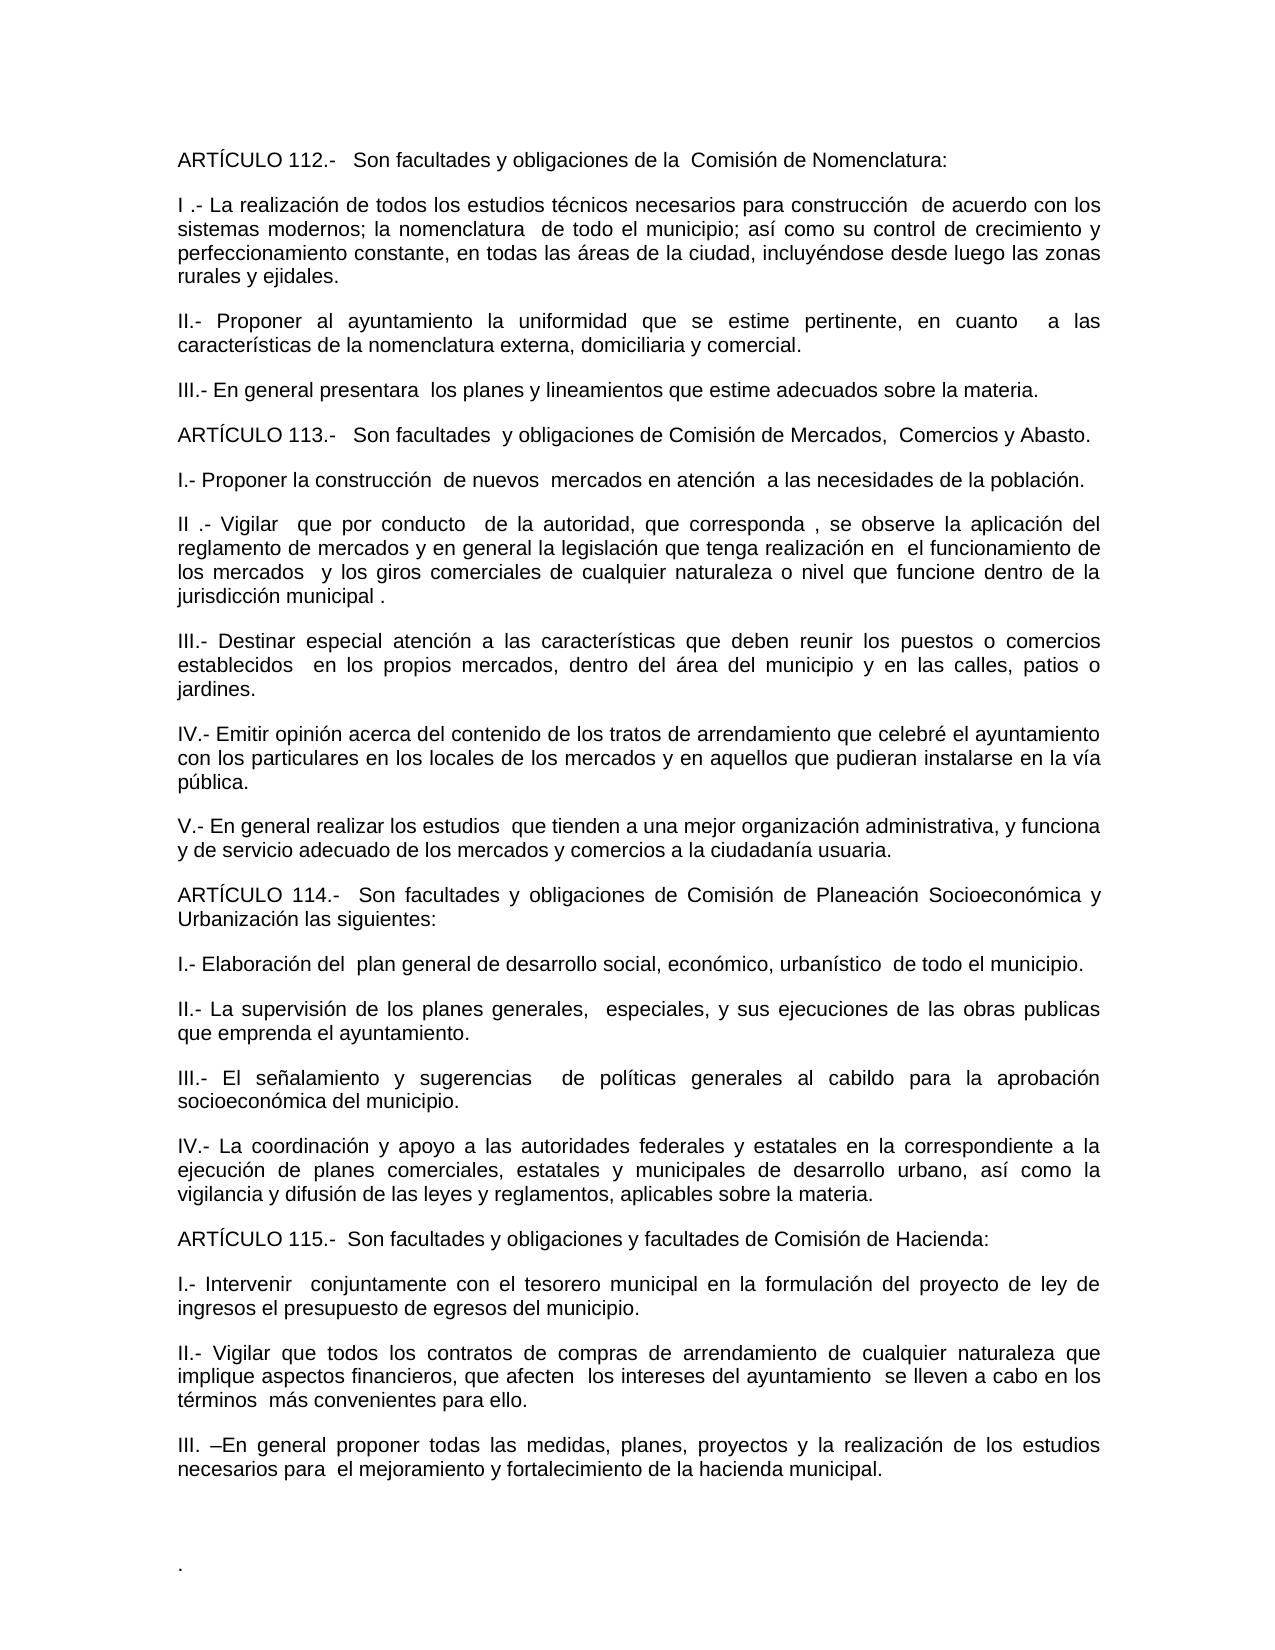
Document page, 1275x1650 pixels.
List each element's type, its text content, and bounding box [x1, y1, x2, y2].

text II .- Vigilar que por conducto de la autoridad, que corresponda , se observe la aplicación del reglamento de mercados y en general la legislación que tenga realización en el funcionamiento de los mercados y los giros comerciales de cualquier naturaleza o nivel que funcione dentro de la jurisdicción municipal . [177, 512, 1102, 608]
text IV.- La coordinación y apoyo a las autoridades federales y estatales en la correspondiente a la ejecución de planes comerciales, estatales y municipales de desarrollo urbano, así como la vigilancia y difusión de las leyes y reglamentos, aplicables sobre la materia. [177, 1134, 1102, 1206]
text I.- Proponer la construcción de nuevos mercados en atención a las necesidades de la población. [177, 467, 1102, 491]
text IV.- Emitir opinión acerca del contenido de los tratos de arrendamiento que celebré el ayuntamiento con los particulares en los locales de los mercados y en aquellos que pudieran instalarse en la vía pública. [177, 722, 1102, 793]
text V.- En general realizar los estudios que tienden a una mejor organización administrativa, y funciona y de servicio adecuado de los mercados y comercios a la ciudadanía usuaria. [177, 814, 1102, 862]
text I.- Elaboración del plan general de desarrollo social, económico, urbanístico de todo el municipio. [177, 952, 1102, 976]
text I.- Intervenir conjuntamente con el tesorero municipal en la formulación del proyecto de ley de ingresos el presupuesto de egresos del municipio. [177, 1272, 1102, 1319]
text ARTÍCULO 115.- Son facultades y obligaciones y facultades de Comisión de Hacienda: [177, 1227, 1102, 1251]
text II.- Vigilar que todos los contratos de compras de arrendamiento de cualquier naturaleza que implique aspectos financieros, que afecten los intereses del ayuntamiento se lleven a cabo en los términos más convenientes para ello. [177, 1340, 1102, 1412]
text II.- Proponer al ayuntamiento la uniformidad que se estime pertinente, en cuanto a las características de la nomenclatura externa, domiciliaria y comercial. [177, 309, 1102, 357]
text I .- La realización de todos los estudios técnicos necesarios para construcción de acuerdo con los sistemas modernos; la nomenclatura de todo el municipio; así como su control de crecimiento y perfeccionamiento constante, en todas las áreas de la ciudad, incluyéndose desde luego las zonas rurales y ejidales. [177, 192, 1102, 288]
text III. –En general proponer todas las medidas, planes, proyectos y la realización de los estudios necesarios para el mejoramiento y fortalecimiento de la hacienda municipal. [177, 1433, 1102, 1481]
text ARTÍCULO 114.- Son facultades y obligaciones de Comisión de Planeación Socioeconómica y Urbanización las siguientes: [177, 883, 1102, 931]
text ARTÍCULO 113.- Son facultades y obligaciones de Comisión de Mercados, Comercios y Abasto. [177, 423, 1102, 447]
text III.- En general presentara los planes y lineamientos que estime adecuados sobre la materia. [177, 378, 1102, 402]
text III.- El señalamiento y sugerencias de políticas generales al cabildo para la aprobación socioeconómica del municipio. [177, 1065, 1102, 1113]
text ARTÍCULO 112.- Son facultades y obligaciones de la Comisión de Nomenclatura: [177, 148, 1102, 172]
text III.- Destinar especial atención a las características que deben reunir los puestos o comercios establecidos en los propios mercados, dentro del área del municipio y en las calles, patios o jardines. [177, 629, 1102, 701]
text II.- La supervisión de los planes generales, especiales, y sus ejecuciones de las obras publicas que emprenda el ayuntamiento. [177, 997, 1102, 1044]
